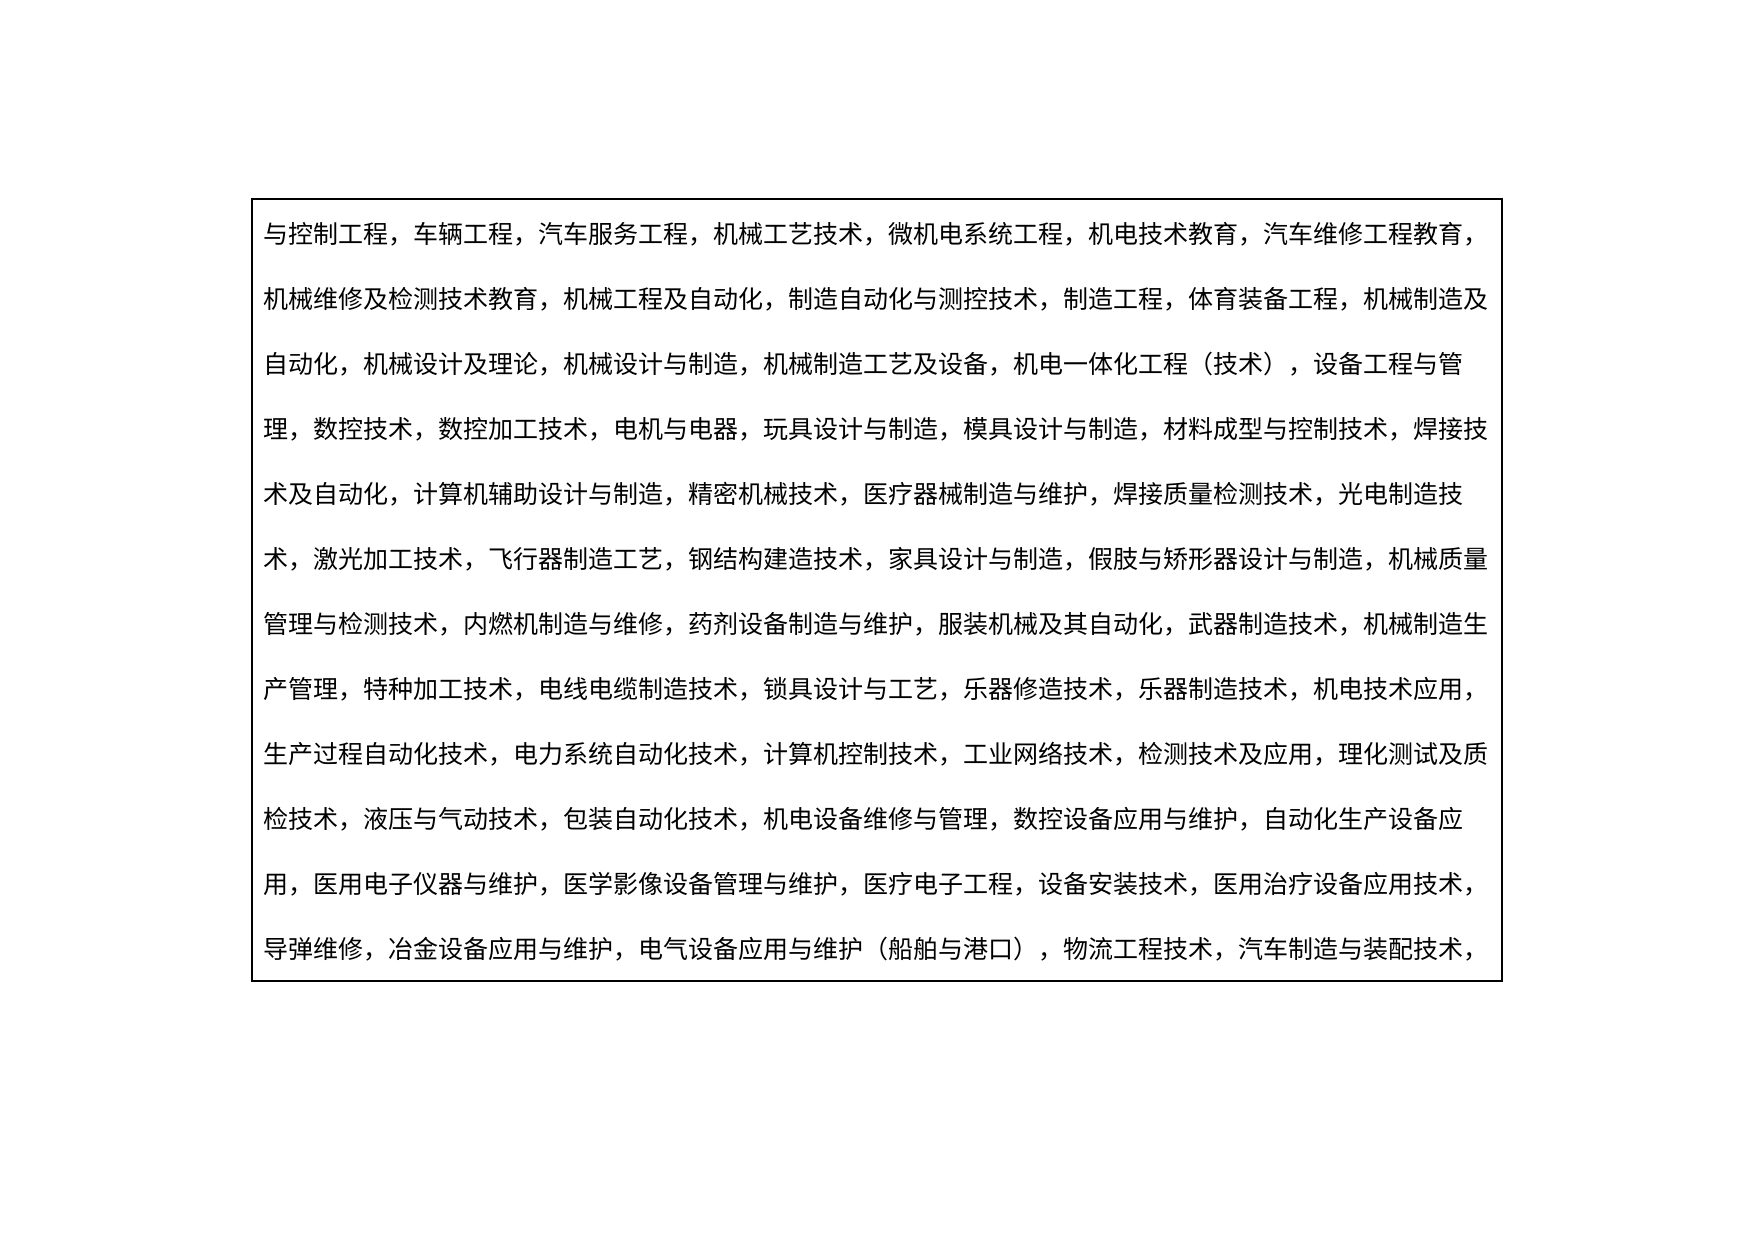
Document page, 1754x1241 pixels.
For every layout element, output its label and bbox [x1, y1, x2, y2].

table_cell [253, 200, 1501, 980]
